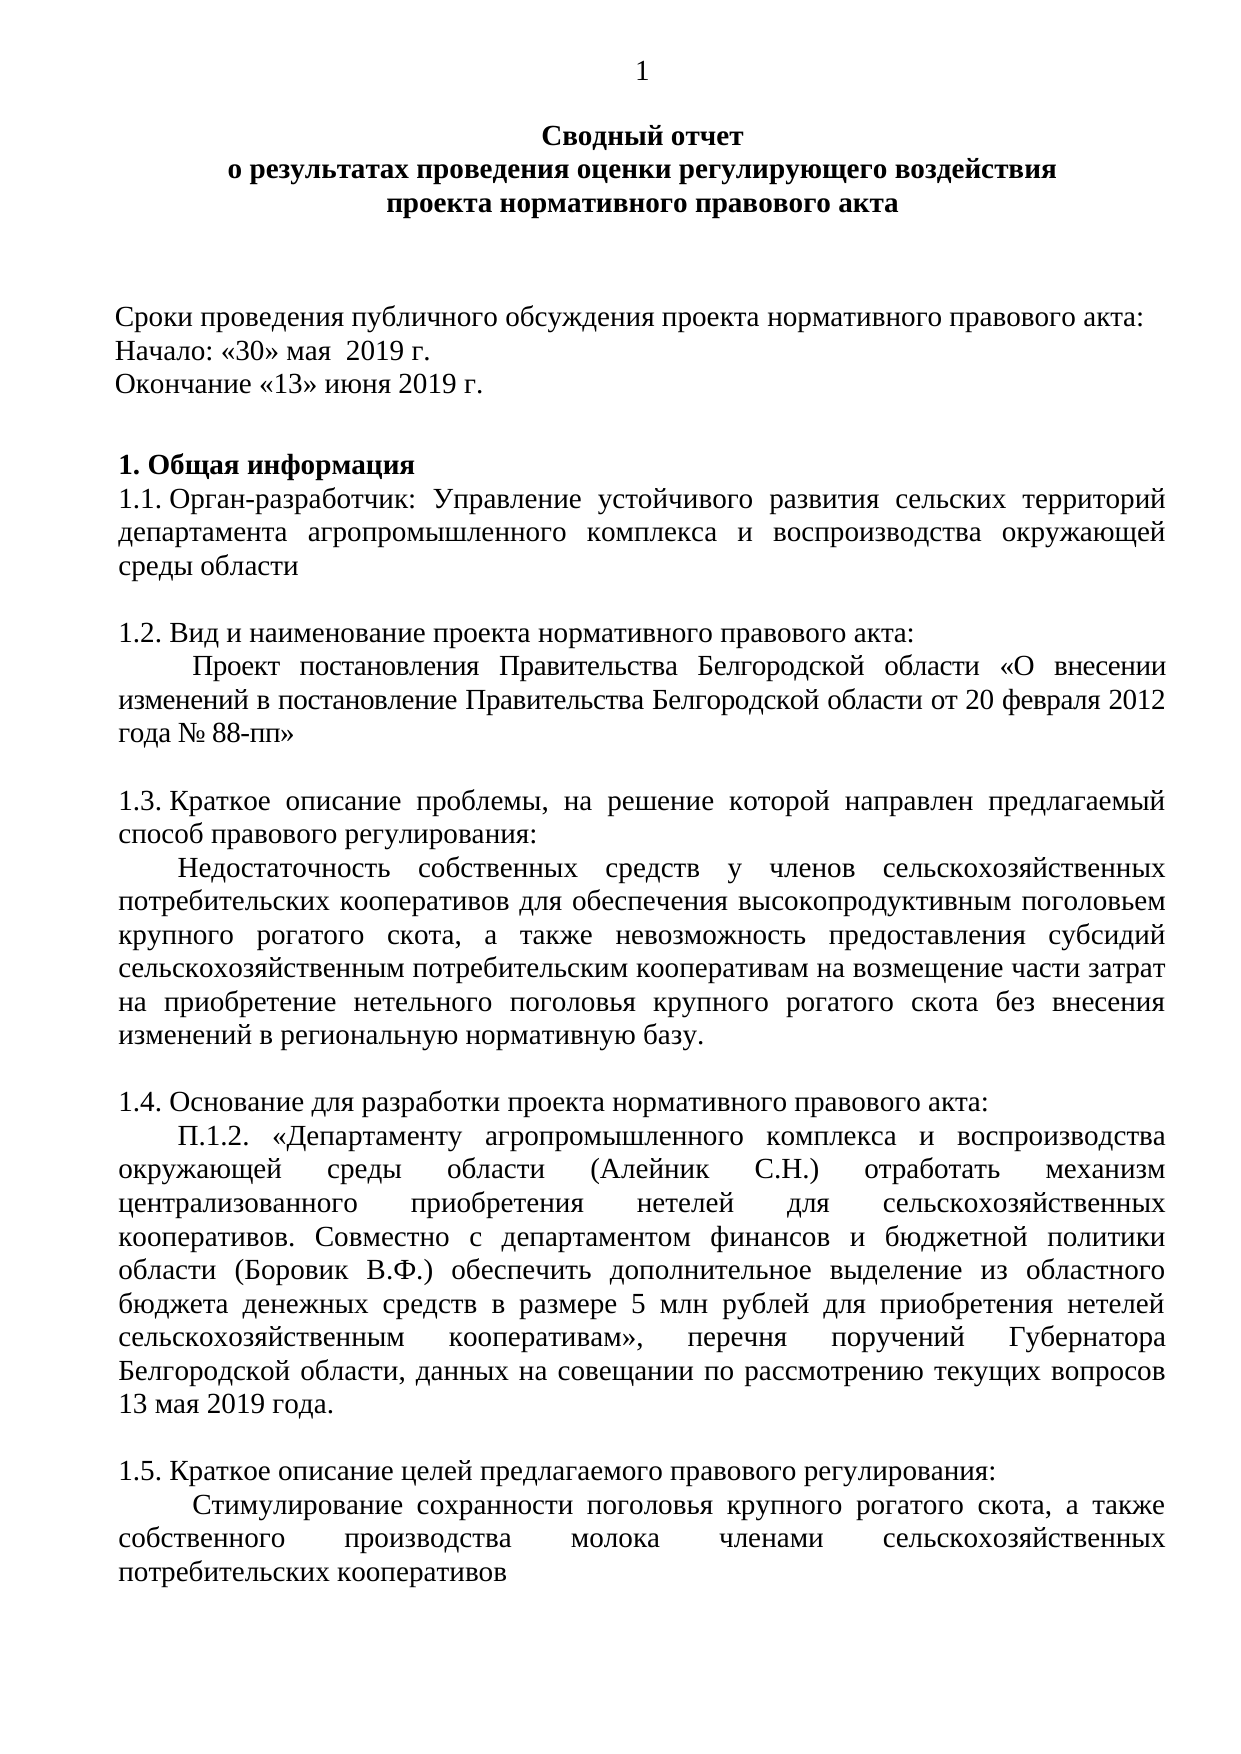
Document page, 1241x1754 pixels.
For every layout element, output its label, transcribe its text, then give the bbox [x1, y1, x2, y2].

text П.1.2. «Департаменту агропромышленного комплекса и воспроизводства окружающей среды области (Алейник С.Н.) отработать механизм централизованного приобретения нетелей для сельскохозяйственных кооперативов. Совместно с департаментом финансов и бюджетной политики области (Боровик В.Ф.) обеспечить дополнительное выделение из областного бюджета денежных средств в размере 5 млн рублей для приобретения нетелей сельскохозяйственным кооперативам», перечня поручений Губернатора Белгородской области, данных на совещании по рассмотрению текущих вопросов 13 мая 2019 года. [118, 1118, 1166, 1420]
text 1.5. Краткое описание целей предлагаемого правового регулирования: [118, 1453, 1166, 1487]
text Недостаточность собственных средств у членов сельскохозяйственных потребительских кооперативов для обеспечения высокопродуктивным поголовьем крупного рогатого скота, а также невозможность предоставления субсидий сельскохозяйственным потребительским кооперативам на возмещение части затрат на приобретение нетельного поголовья крупного рогатого скота без внесения изменений в региональную нормативную базу. [118, 850, 1166, 1051]
text 1.3. Краткое описание проблемы, на решение которой направлен предлагаемый способ правового регулирования: [118, 783, 1166, 850]
text Стимулирование сохранности поголовья крупного рогатого скота, а также собственного производства молока членами сельскохозяйственных потребительских кооперативов [118, 1487, 1166, 1588]
text 1.4. Основание для разработки проекта нормативного правового акта: [118, 1084, 1166, 1118]
text Сводный отчет о результатах проведения оценки регулирующего воздействия проекта нормативного правового акта [118, 118, 1166, 219]
text Проект постановления Правительства Белгородской области «О внесении изменений в постановление Правительства Белгородской области от 20 февраля 2012 года № 88-пп» [118, 648, 1166, 749]
table_header Сроки проведения публичного обсуждения проекта нормативного правового акта: Начало: «30» мая 2019 г. Окончание «13» июня 2019 г. [103, 286, 1181, 414]
text 1. Общая информация [118, 447, 1166, 481]
text 1.1. Орган-разработчик: Управление устойчивого развития сельских территорий департамента агропромышленного комплекса и воспроизводства окружающей среды области [118, 481, 1166, 581]
text 1.2. Вид и наименование проекта нормативного правового акта: [118, 615, 1166, 648]
